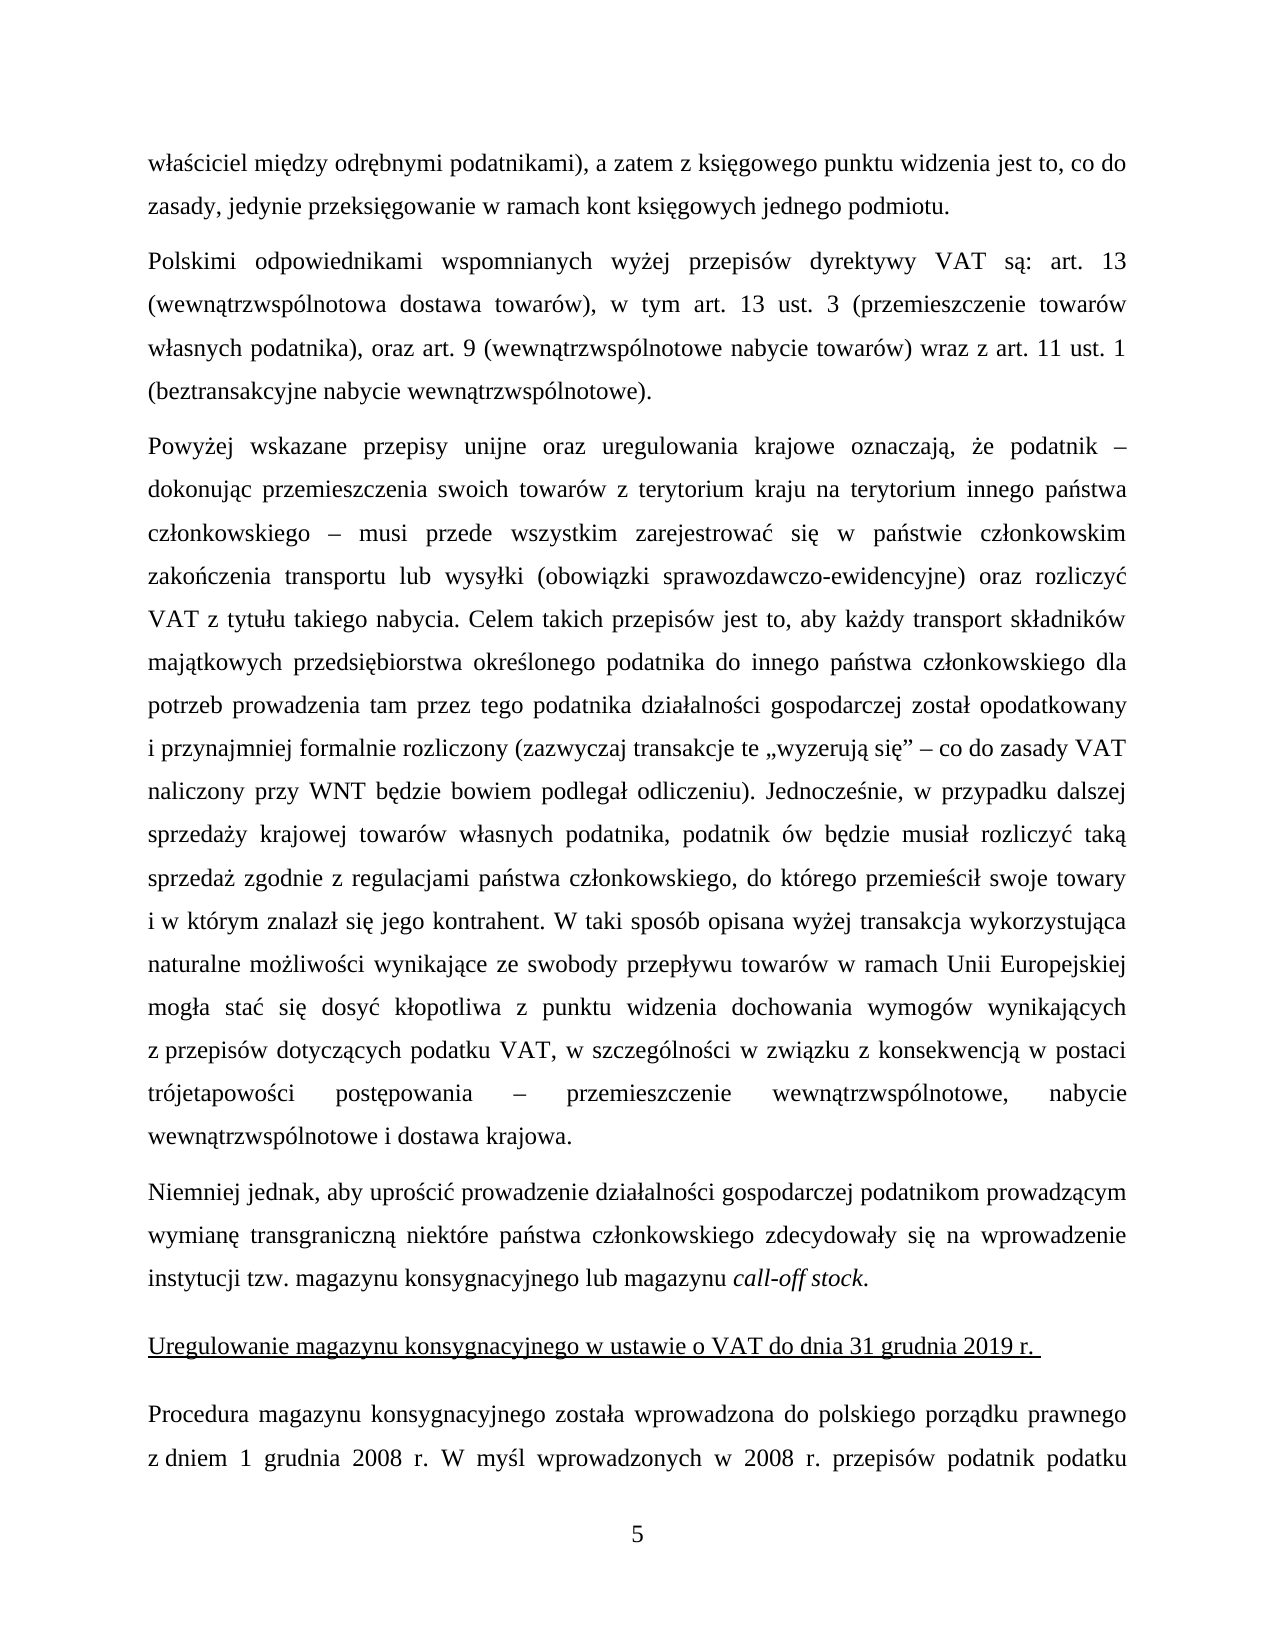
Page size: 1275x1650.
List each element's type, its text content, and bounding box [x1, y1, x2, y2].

text Polskimi odpowiednikami wspomnianych wyżej przepisów dyrektywy VAT są: art. 13 (wewnątrzwspólnotowa dostawa towarów), w tym art. 13 ust. 3 (przemieszczenie towarów własnych podatnika), oraz art. 9 (wewnątrzwspólnotowe nabycie towarów) wraz z art. 11 ust. 1 (beztransakcyjne nabycie wewnątrzwspólnotowe). [148, 246, 1127, 404]
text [148, 1399, 1127, 1471]
text Uregulowanie magazynu konsygnacyjnego w ustawie o VAT do dnia 31 grudnia 2019 r. [148, 1331, 1127, 1360]
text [148, 148, 1127, 219]
text Powyżej wskazane przepisy unijne oraz uregulowania krajowe oznaczają, że podatnik – dokonując przemieszczenia swoich towarów z terytorium kraju na terytorium innego państwa członkowskiego – musi przede wszystkim zarejestrować się w państwie członkowskim zakończenia transportu lub wysyłki (obowiązki sprawozdawczo-ewidencyjne) oraz rozliczyć VAT z tytułu takiego nabycia. Celem takich przepisów jest to, aby każdy transport składników majątkowych przedsiębiorstwa określonego podatnika do innego państwa członkowskiego dla potrzeb prowadzenia tam przez tego podatnika działalności gospodarczej został opodatkowany i przynajmniej formalnie rozliczony (zazwyczaj transakcje te „wyzerują się” – co do zasady VAT naliczony przy WNT będzie bowiem podlegał odliczeniu). Jednocześnie, w przypadku dalszej sprzedaży krajowej towarów własnych podatnika, podatnik ów będzie musiał rozliczyć taką sprzedaż zgodnie z regulacjami państwa członkowskiego, do którego przemieścił swoje towary i w którym znalazł się jego kontrahent. W taki sposób opisana wyżej transakcja wykorzystująca naturalne możliwości wynikające ze swobody przepływu towarów w ramach Unii Europejskiej mogła stać się dosyć kłopotliwa z punktu widzenia dochowania wymogów wynikających z przepisów dotyczących podatku VAT, w szczególności w związku z konsekwencją w postaci trójetapowości postępowania – przemieszczenie wewnątrzwspólnotowe, nabycie wewnątrzwspólnotowe i dostawa krajowa. [148, 431, 1127, 1150]
text Niemniej jednak, aby uprościć prowadzenie działalności gospodarczej podatnikom prowadzącym wymianę transgraniczną niektóre państwa członkowskiego zdecydowały się na wprowadzenie instytucji tzw. magazynu konsygnacyjnego lub magazynu call-off stock. [148, 1177, 1127, 1292]
